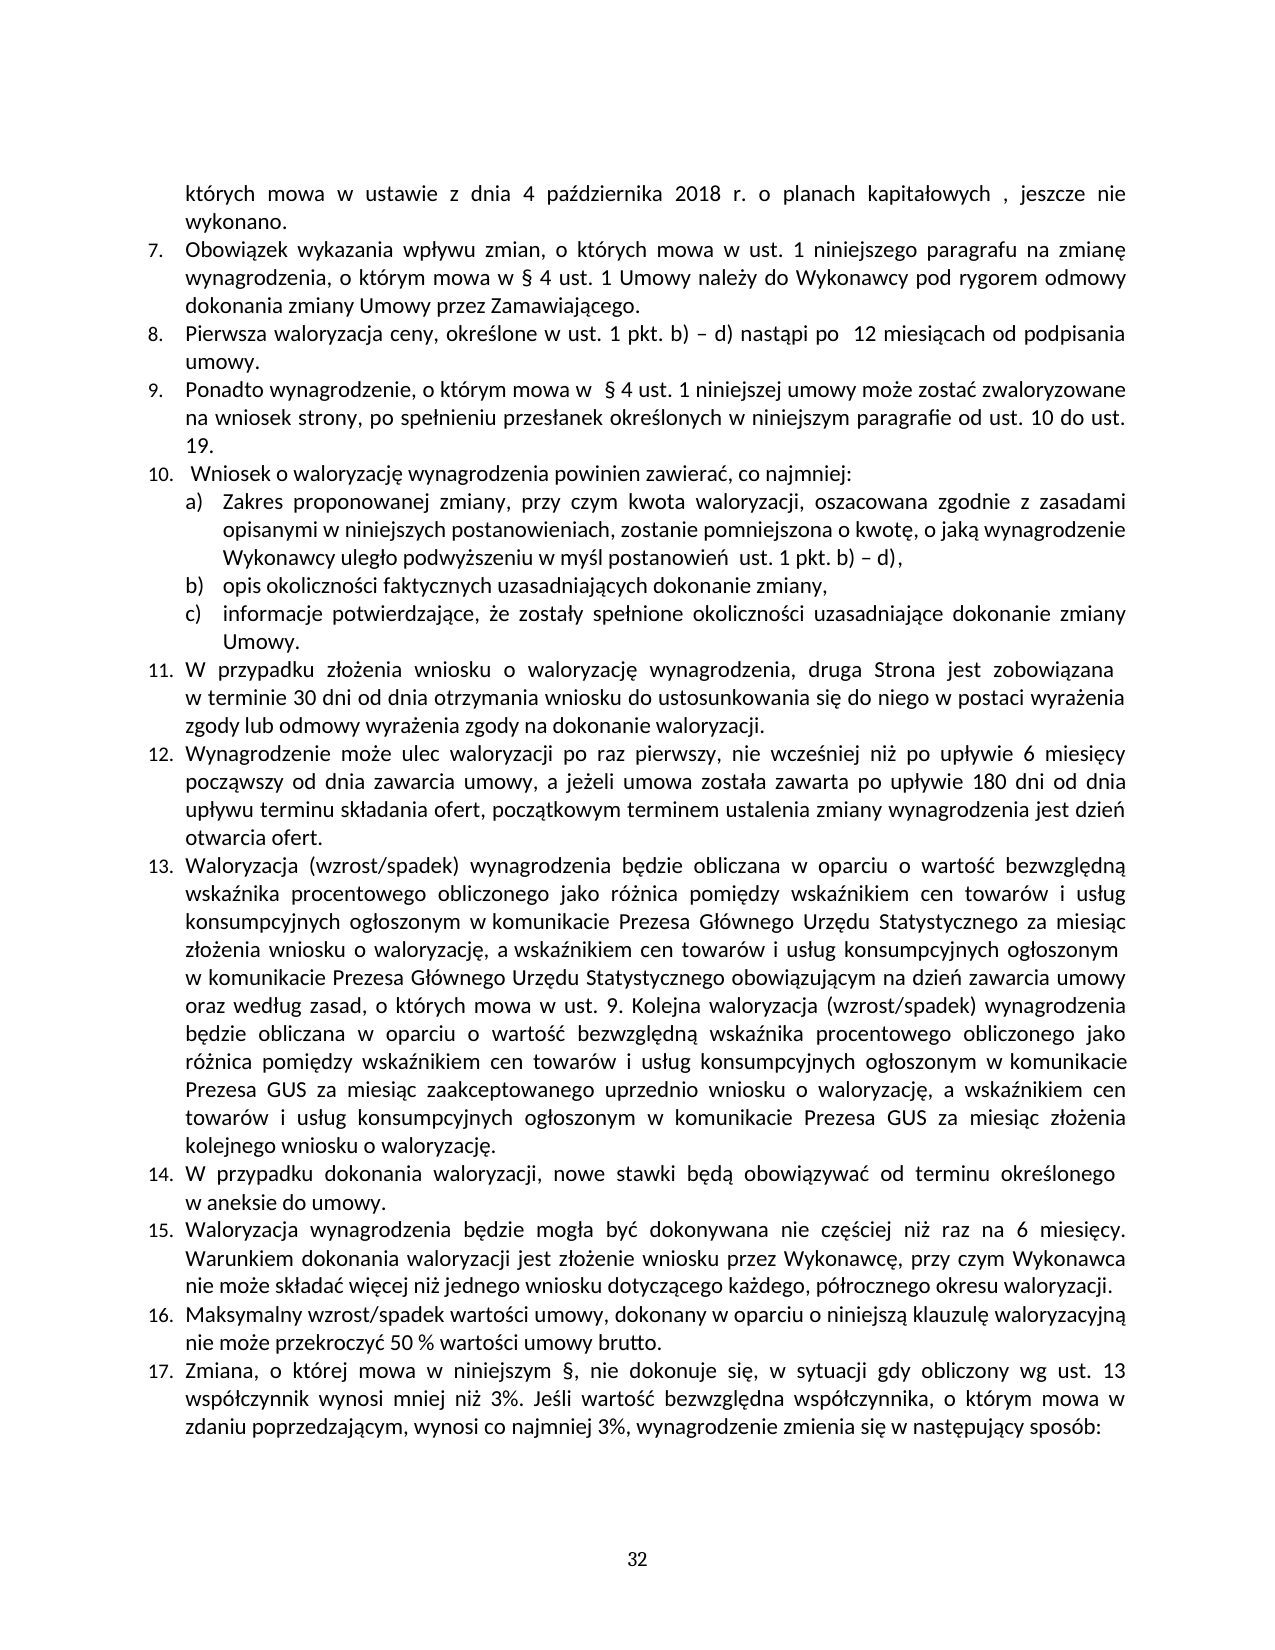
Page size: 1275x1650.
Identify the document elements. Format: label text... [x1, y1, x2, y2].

list informacje potwierdzające, że zostały spełnione okoliczności uzasadniające dokonanie zmiany Umowy. [185, 599, 1127, 655]
list W przypadku dokonania waloryzacji, nowe stawki będą obowiązywać od terminu określonego w aneksie do umowy. [148, 1159, 1127, 1216]
list Zakres proponowanej zmiany, przy czym kwota waloryzacji, oszacowana zgodnie z zasadami opisanymi w niniejszych postanowieniach, zostanie pomniejszona o kwotę, o jaką wynagrodzenie Wykonawcy uległo podwyższeniu w myśl postanowień ust. 1 pkt. b) – d), [185, 487, 1127, 571]
list Waloryzacja wynagrodzenia będzie mogła być dokonywana nie częściej niż raz na 6 miesięcy. Warunkiem dokonania waloryzacji jest złożenie wniosku przez Wykonawcę, przy czym Wykonawca nie może składać więcej niż jednego wniosku dotyczącego każdego, półrocznego okresu waloryzacji. [148, 1216, 1127, 1300]
list Wniosek o waloryzację wynagrodzenia powinien zawierać, co najmniej: [148, 459, 1127, 487]
list Ponadto wynagrodzenie, o którym mowa w § 4 ust. 1 niniejszej umowy może zostać zwaloryzowane na wniosek strony, po spełnieniu przesłanek określonych w niniejszym paragrafie od ust. 10 do ust. 19. [148, 375, 1127, 459]
list Zmiana, o której mowa w niniejszym §, nie dokonuje się, w sytuacji gdy obliczony wg ust. 13 współczynnik wynosi mniej niż 3%. Jeśli wartość bezwzględna współczynnika, o którym mowa w zdaniu poprzedzającym, wynosi co najmniej 3%, wynagrodzenie zmienia się w następujący sposób: [148, 1356, 1127, 1440]
list Maksymalny wzrost/spadek wartości umowy, dokonany w oparciu o niniejszą klauzulę waloryzacyjną nie może przekroczyć 50 % wartości umowy brutto. [148, 1300, 1127, 1356]
list Obowiązek wykazania wpływu zmian, o których mowa w ust. 1 niniejszego paragrafu na zmianę wynagrodzenia, o którym mowa w § 4 ust. 1 Umowy należy do Wykonawcy pod rygorem odmowy dokonania zmiany Umowy przez Zamawiającego. [148, 235, 1127, 319]
list opis okoliczności faktycznych uzasadniających dokonanie zmiany, [185, 571, 1127, 599]
list Wynagrodzenie może ulec waloryzacji po raz pierwszy, nie wcześniej niż po upływie 6 miesięcy począwszy od dnia zawarcia umowy, a jeżeli umowa została zawarta po upływie 180 dni od dnia upływu terminu składania ofert, początkowym terminem ustalenia zmiany wynagrodzenia jest dzień otwarcia ofert. [148, 739, 1127, 851]
list Waloryzacja (wzrost/spadek) wynagrodzenia będzie obliczana w oparciu o wartość bezwzględną wskaźnika procentowego obliczonego jako różnica pomiędzy wskaźnikiem cen towarów i usług konsumpcyjnych ogłoszonym w komunikacie Prezesa Głównego Urzędu Statystycznego za miesiąc złożenia wniosku o waloryzację, a wskaźnikiem cen towarów i usług konsumpcyjnych ogłoszonym w komunikacie Prezesa Głównego Urzędu Statystycznego obowiązującym na dzień zawarcia umowy oraz według zasad, o których mowa w ust. 9. Kolejna waloryzacja (wzrost/spadek) wynagrodzenia będzie obliczana w oparciu o wartość bezwzględną wskaźnika procentowego obliczonego jako różnica pomiędzy wskaźnikiem cen towarów i usług konsumpcyjnych ogłoszonym w komunikacie Prezesa GUS za miesiąc zaakceptowanego uprzednio wniosku o waloryzację, a wskaźnikiem cen towarów i usług konsumpcyjnych ogłoszonym w komunikacie Prezesa GUS za miesiąc złożenia kolejnego wniosku o waloryzację. [148, 851, 1127, 1159]
list W przypadku złożenia wniosku o waloryzację wynagrodzenia, druga Strona jest zobowiązana w terminie 30 dni od dnia otrzymania wniosku do ustosunkowania się do niego w postaci wyrażenia zgody lub odmowy wyrażenia zgody na dokonanie waloryzacji. [148, 655, 1127, 739]
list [148, 179, 1127, 235]
list Pierwsza waloryzacja ceny, określone w ust. 1 pkt. b) – d) nastąpi po 12 miesiącach od podpisania umowy. [148, 319, 1127, 375]
